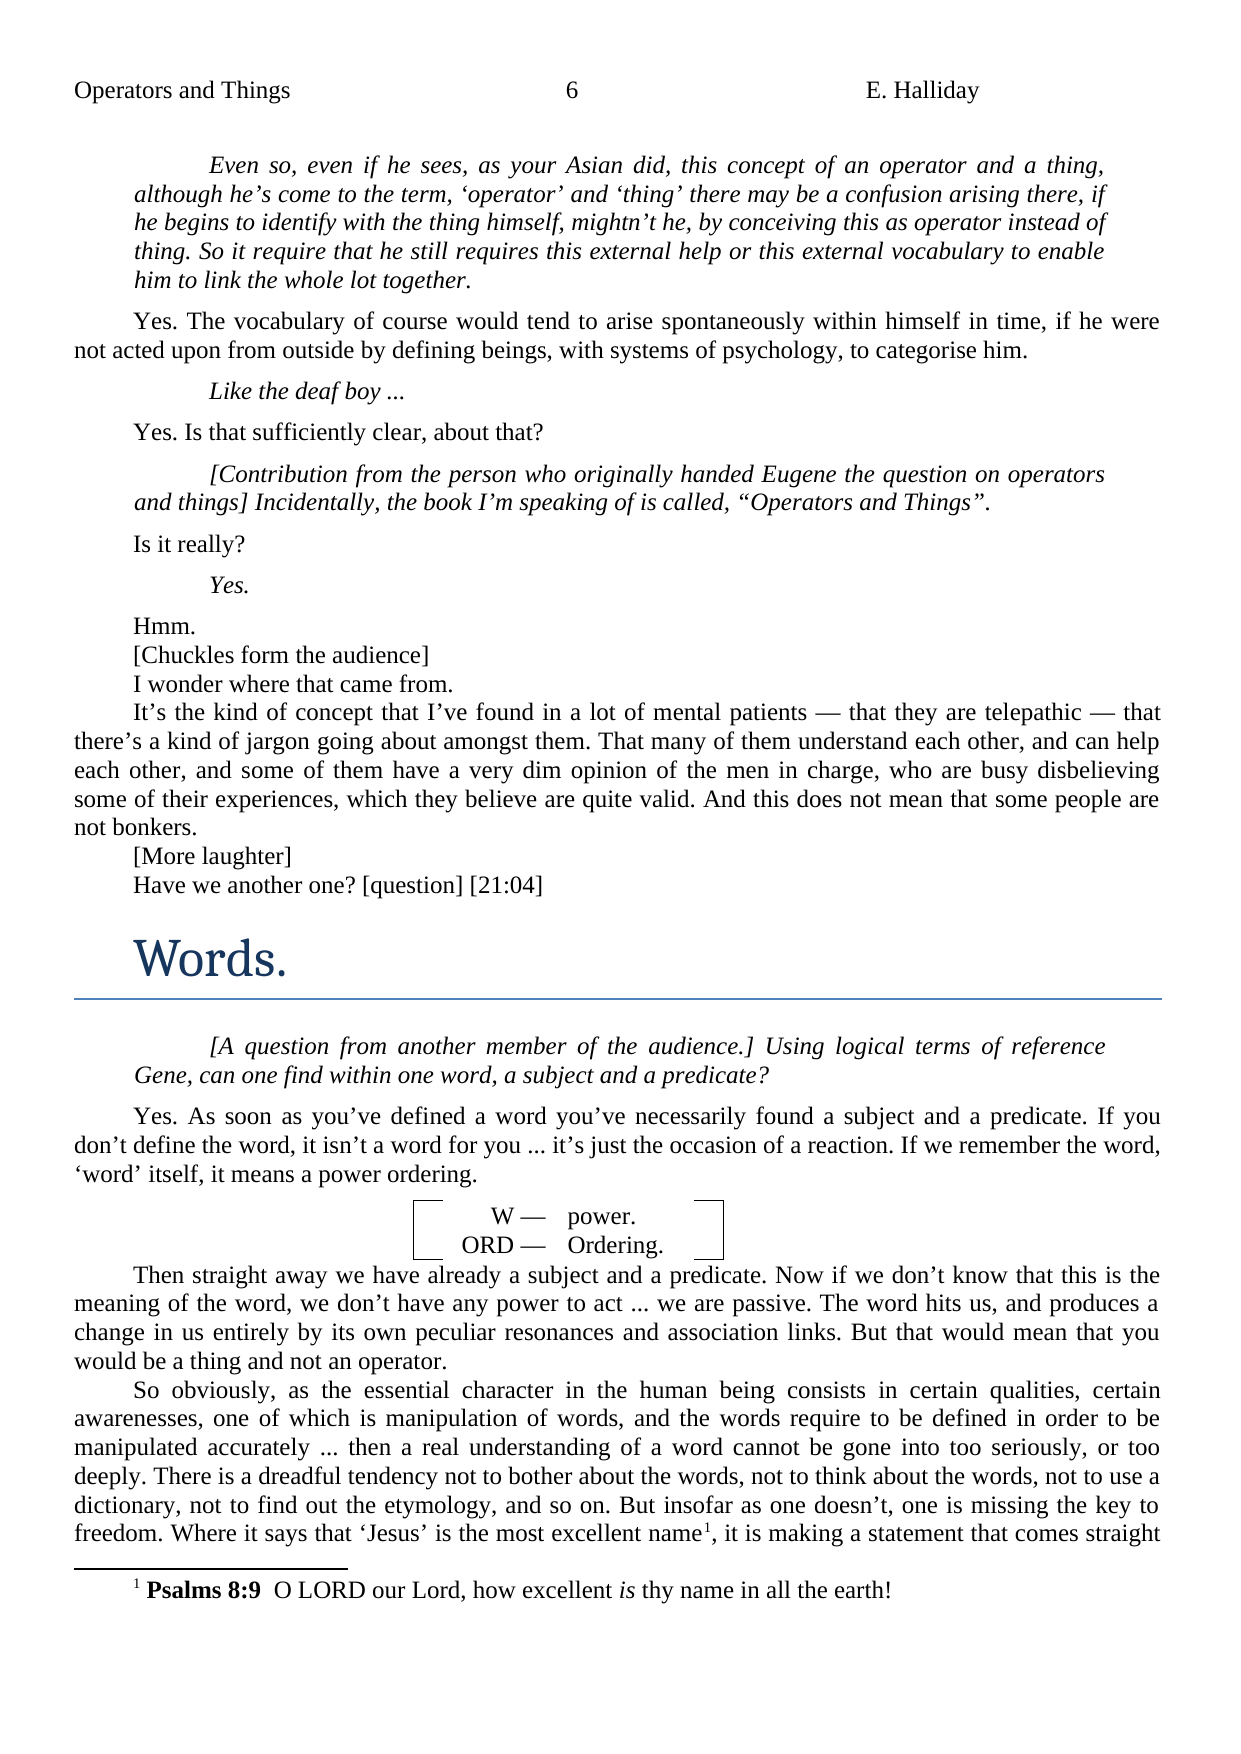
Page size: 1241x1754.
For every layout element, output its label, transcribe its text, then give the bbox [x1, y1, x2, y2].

text Then straight away we have already a subject and a predicate. Now if we don’t know that this is the meaning of the word, we don’t have any power to act ... we are passive. The word hits us, and produces a change in us entirely by its own peculiar resonances and association links. But that would mean that you would be a thing and not an operator. [74, 1260, 1162, 1375]
text Yes. The vocabulary of course would tend to arise spontaneously within himself in time, if he were not acted upon from outside by defining beings, with systems of psychology, to categorise him. [74, 306, 1162, 364]
title Words. [74, 927, 1162, 998]
text [Contribution from the person who originally handed Eugene the question on operators and things] Incidentally, the book I’m speaking of is called, “Operators and Things”. [134, 459, 1106, 516]
table_header [414, 1201, 443, 1259]
text Even so, even if he sees, as your Asian did, this concept of an operator and a thing, although he’s come to the term, ‘operator’ and ‘thing’ there may be a confusion arising there, if he begins to identify with the thing himself, mightn’t he, by conceiving this as operator instead of thing. So it require that he still requires this external help or this external vocabulary to enable him to link the whole lot together. [134, 150, 1106, 294]
text Yes. [134, 570, 1106, 599]
text Yes. As soon as you’ve defined a word you’ve necessarily found a subject and a predicate. If you don’t define the word, it isn’t a word for you ... it’s just the occasion of a reaction. If we remember the word, ‘word’ itself, it means a power ordering. [74, 1101, 1162, 1188]
text [Chuckles form the audience] [74, 640, 1162, 669]
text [74, 1375, 1162, 1547]
text I wonder where that came from. [74, 669, 1162, 697]
table_header [694, 1201, 723, 1259]
text It’s the kind of concept that I’ve found in a lot of mental patients — that they are telepathic — that there’s a kind of jargon going about amongst them. That many of them understand each other, and can help each other, and some of them have a very dim opinion of the men in charge, who are busy disbelieving some of their experiences, which they believe are quite valid. And this does not mean that some people are not bonkers. [74, 697, 1162, 841]
text Hmm. [74, 611, 1162, 640]
text Is it really? [74, 529, 1162, 557]
table_header W — ORD — [443, 1200, 561, 1259]
text Like the deaf boy ... [134, 376, 1106, 405]
text [More laughter] [74, 841, 1162, 870]
text Have we another one? [question] [21:04] [74, 870, 1162, 899]
text [A question from another member of the audience.] Using logical terms of reference Gene, can one find within one word, a subject and a predicate? [134, 1031, 1106, 1089]
table_header power. Ordering. [561, 1200, 694, 1259]
text Yes. Is that sufficiently clear, about that? [74, 417, 1162, 446]
